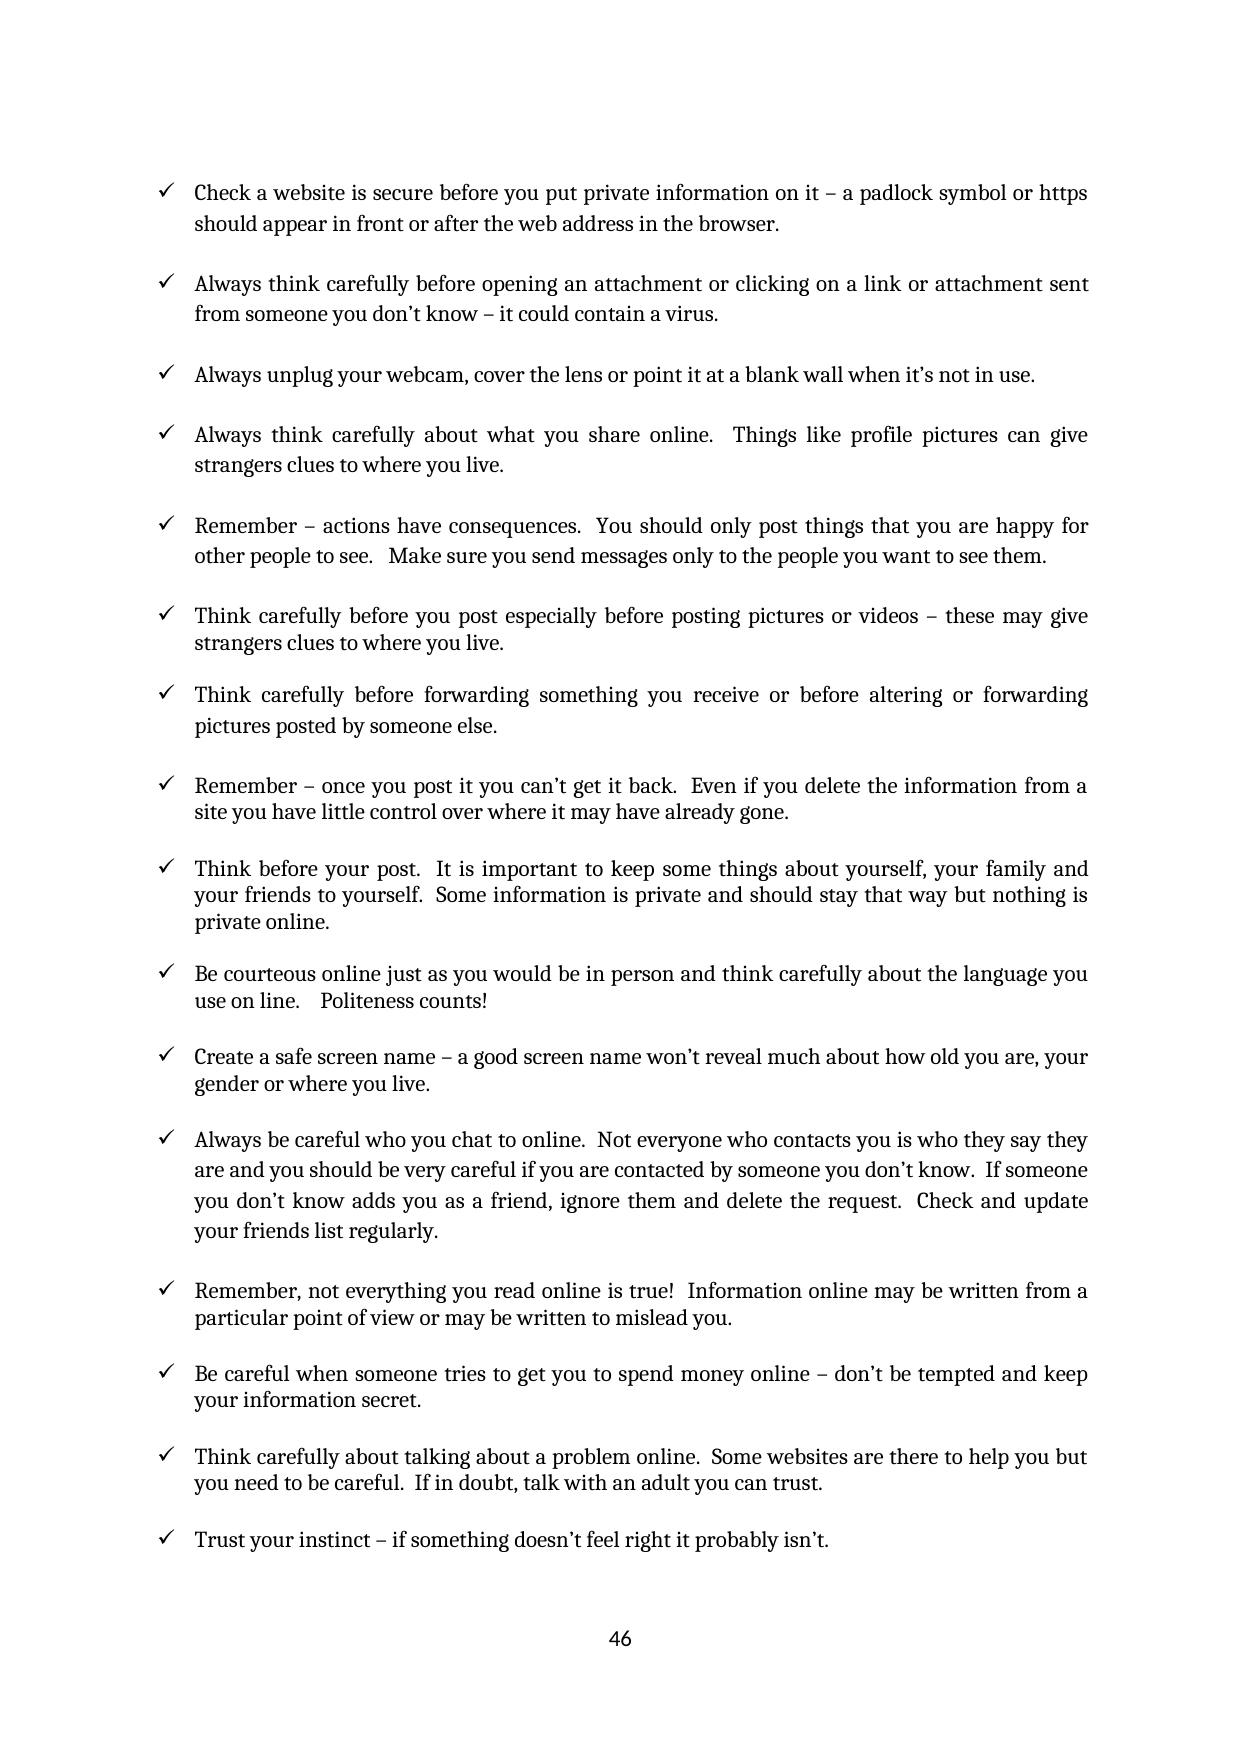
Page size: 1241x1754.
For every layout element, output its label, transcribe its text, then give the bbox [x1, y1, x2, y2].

list Check a website is secure before you put private information on it – a padlock symbol or https should appear in front or after the web address in the browser. [157, 180, 1090, 237]
list Create a safe screen name – a good screen name won’t reveal much about how old you are, your gender or where you live. [157, 1044, 1090, 1097]
list Think carefully before forwarding something you receive or before altering or forwarding pictures posted by someone else. [157, 682, 1090, 739]
list Remember, not everything you read online is true! Information online may be written from a particular point of view or may be written to mislead you. [157, 1278, 1090, 1331]
list Trust your instinct – if something doesn’t feel right it probably isn’t. [157, 1527, 1090, 1553]
list Always be careful who you chat to online. Not everyone who contacts you is who they say they are and you should be very careful if you are contacted by someone you don’t know. If someone you don’t know adds you as a friend, ignore them and delete the request. Check and update your friends list regularly. [157, 1127, 1090, 1244]
list Be courteous online just as you would be in person and think carefully about the language you use on line. Politeness counts! [157, 961, 1090, 1014]
list Think carefully about talking about a problem online. Some websites are there to help you but you need to be careful. If in doubt, talk with an adult you can trust. [157, 1444, 1090, 1497]
list Always think carefully about what you share online. Things like profile pictures can give strangers clues to where you live. [157, 422, 1090, 478]
list Remember – actions have consequences. You should only post things that you are happy for other people to see. Make sure you send messages only to the people you want to see them. [157, 512, 1090, 569]
list Always unplug your webcam, cover the lens or point it at a blank wall when it’s not in use. [157, 361, 1090, 388]
list Remember – once you post it you can’t get it back. Even if you delete the information from a site you have little control over where it may have already gone. [157, 773, 1090, 826]
list Think carefully before you post especially before posting pictures or videos – these may give strangers clues to where you live. [157, 603, 1090, 656]
list Be careful when someone tries to get you to spend money online – don’t be tempted and keep your information secret. [157, 1361, 1090, 1414]
list Always think carefully before opening an attachment or clicking on a link or attachment sent from someone you don’t know – it could contain a virus. [157, 271, 1090, 327]
list Think before your post. It is important to keep some things about yourself, your family and your friends to yourself. Some information is private and should stay that way but nothing is private online. [157, 856, 1090, 935]
